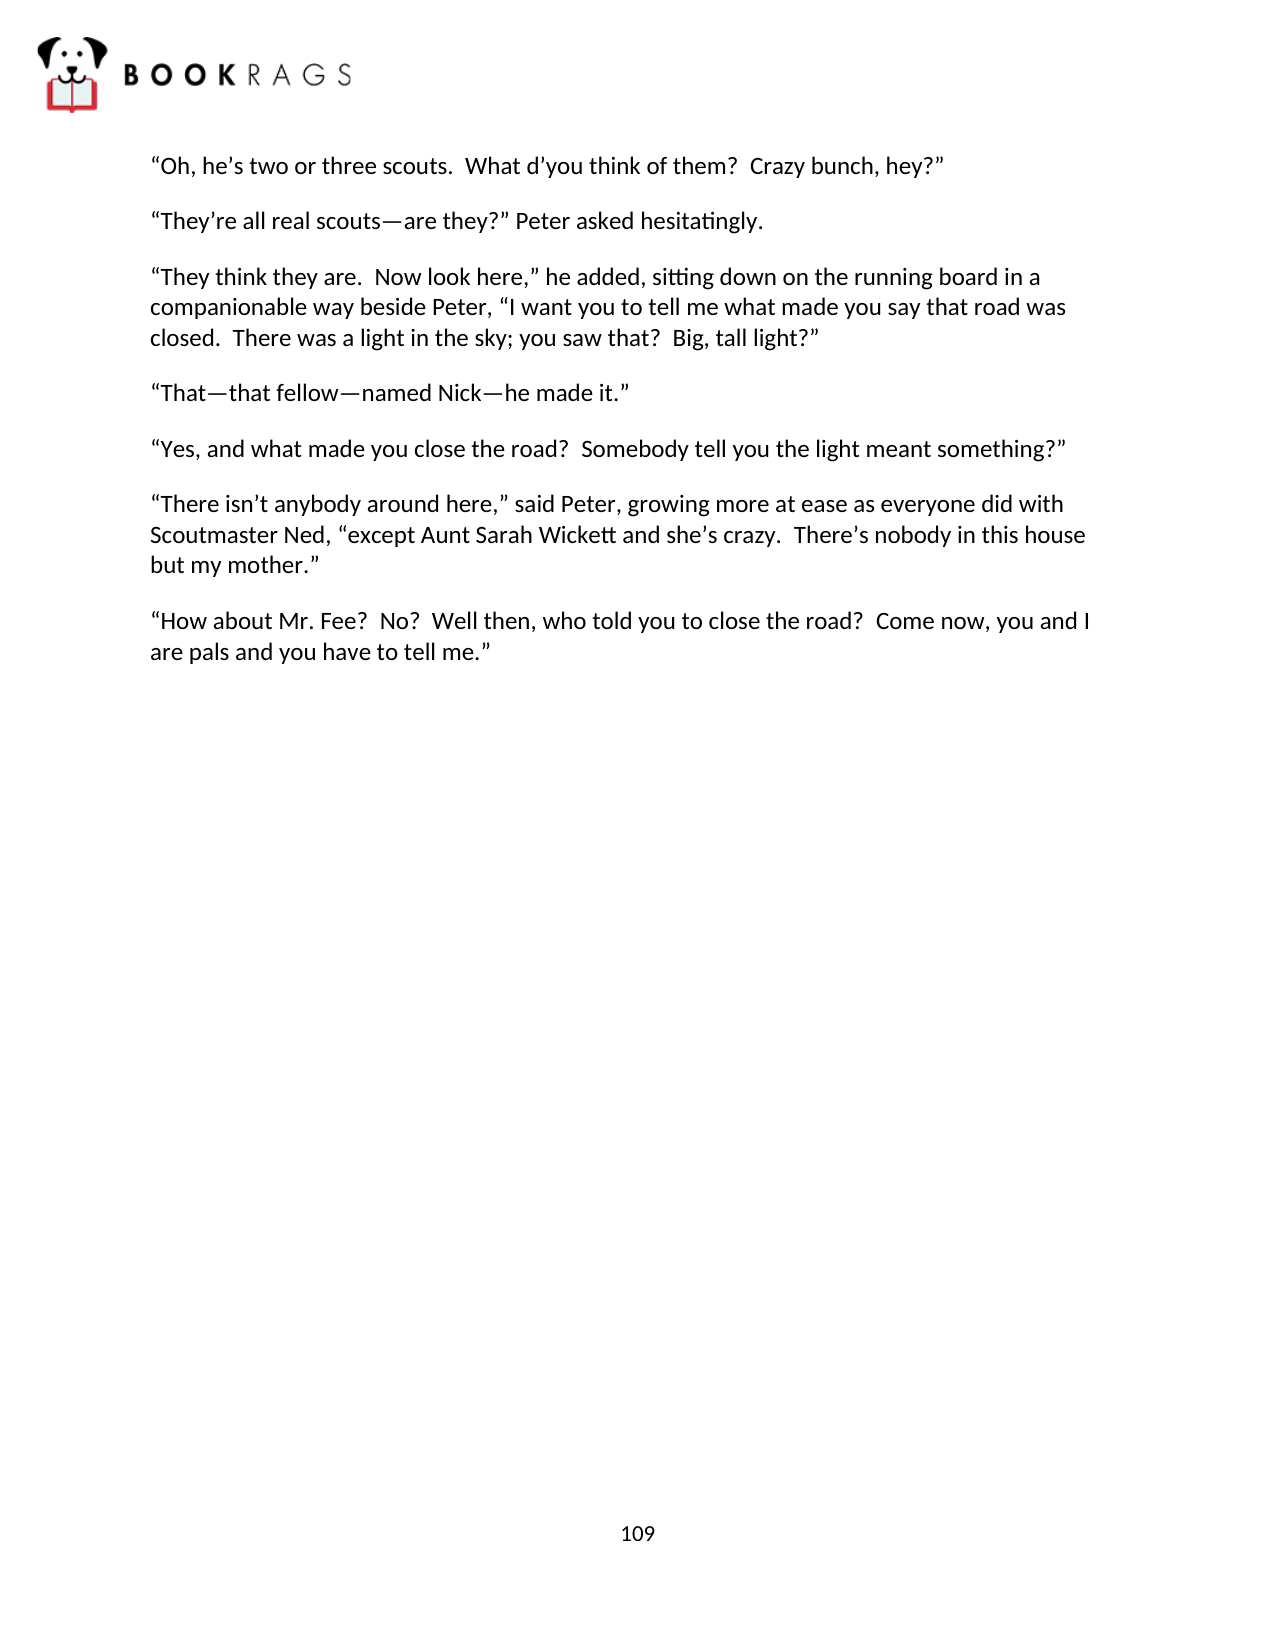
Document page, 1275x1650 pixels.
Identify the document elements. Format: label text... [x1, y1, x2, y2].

text “How about Mr. Fee? No? Well then, who told you to close the road? Come now, you and I are pals and you have to tell me.” [150, 605, 1125, 666]
text “That—­that fellow—­named Nick—­he made it.” [150, 378, 1125, 408]
text “Oh, he’s two or three scouts. What d’you think of them? Crazy bunch, hey?” [150, 150, 1125, 181]
text “There isn’t anybody around here,” said Peter, growing more at ease as everyone did with Scoutmaster Ned, “except Aunt Sarah Wickett and she’s crazy. There’s nobody in this house but my mother.” [150, 489, 1125, 580]
text “They think they are. Now look here,” he added, sitting down on the running board in a companionable way beside Peter, “I want you to tell me what made you say that road was closed. There was a light in the sky; you saw that? Big, tall light?” [150, 261, 1125, 353]
picture [37, 37, 351, 113]
text “They’re all real scouts—­are they?” Peter asked hesitatingly. [150, 206, 1125, 236]
text “Yes, and what made you close the road? Somebody tell you the light meant something?” [150, 433, 1125, 464]
